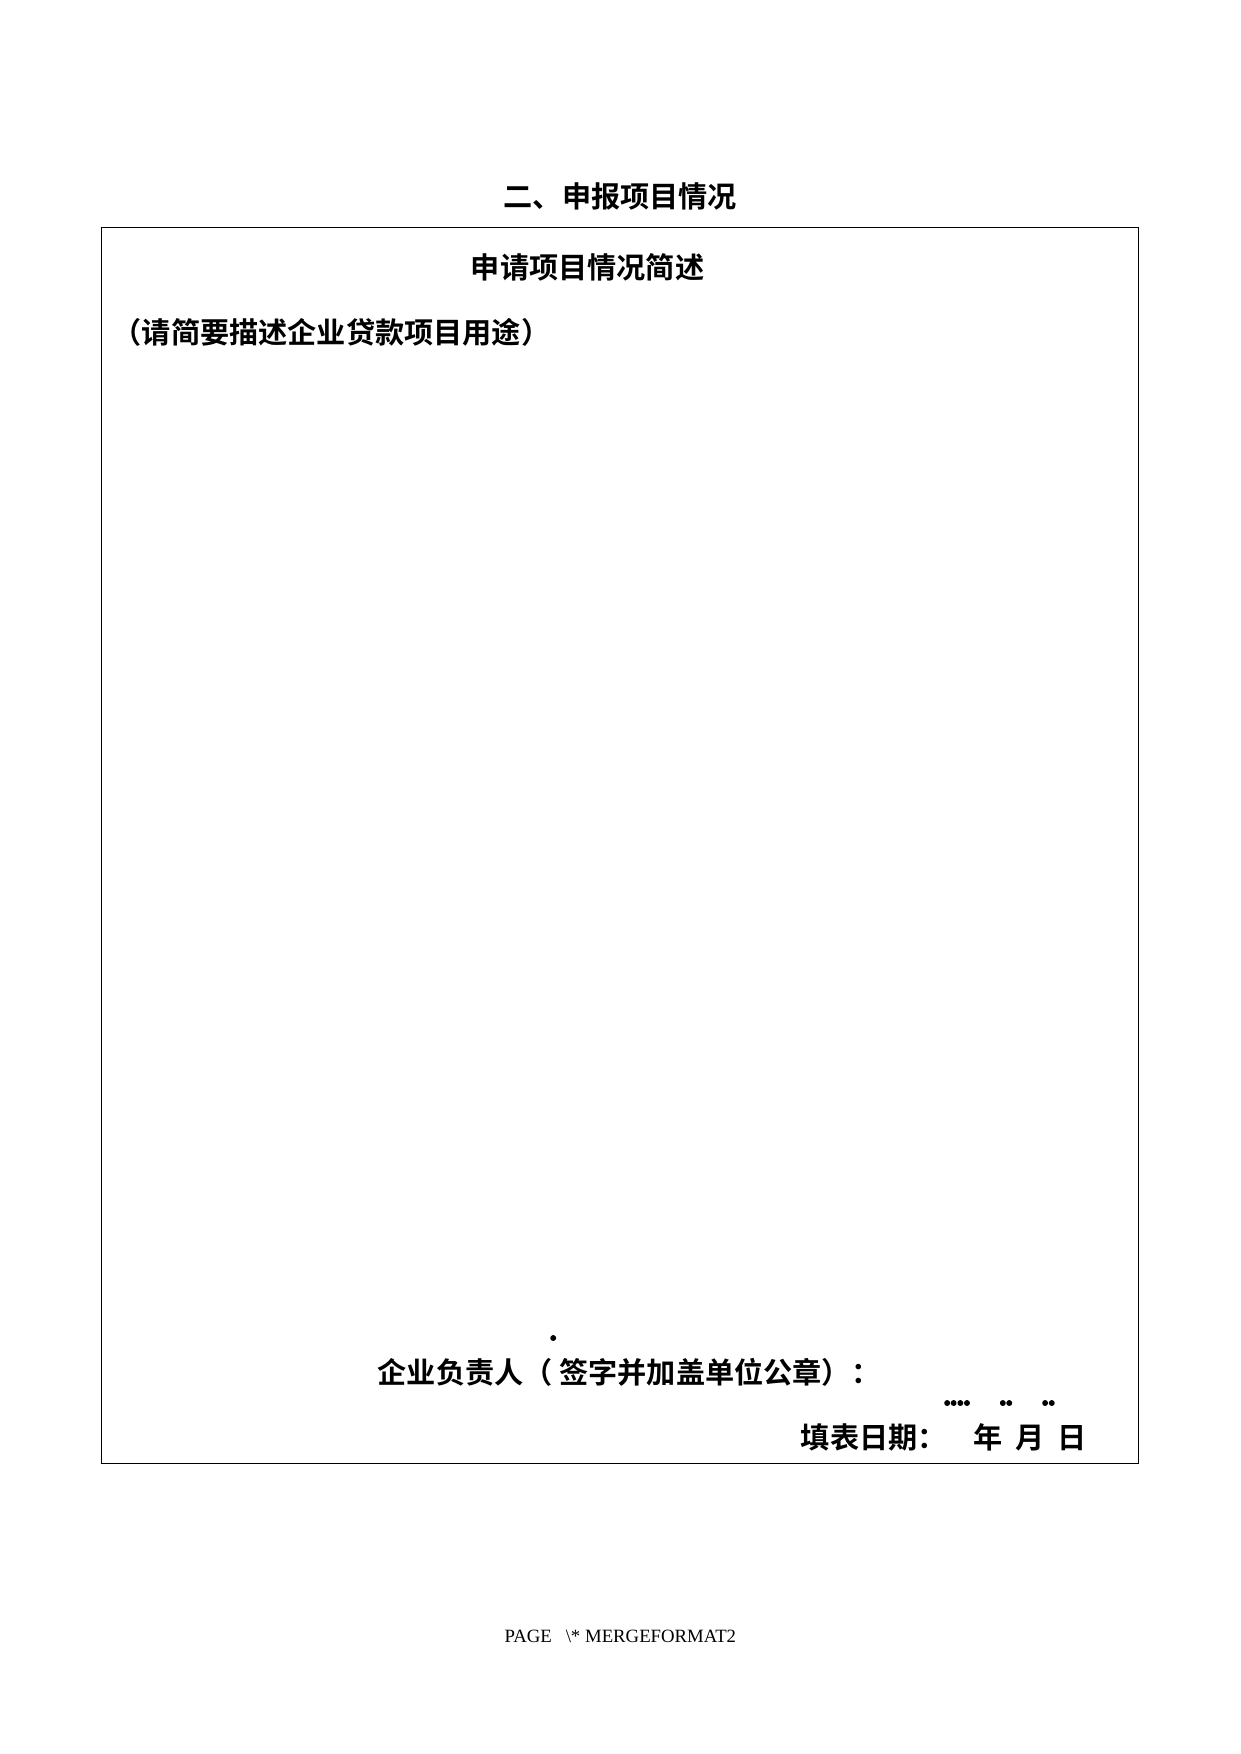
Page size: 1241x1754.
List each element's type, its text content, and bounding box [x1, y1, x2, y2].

text 二、申报项目情况 [112, 162, 1128, 227]
table_header 申请项目情况简述 （请简要描述企业贷款项目用途） 企业负责人（ 签字并加盖单位公章）： 填表日期： 年 月 日 [102, 228, 1138, 1463]
